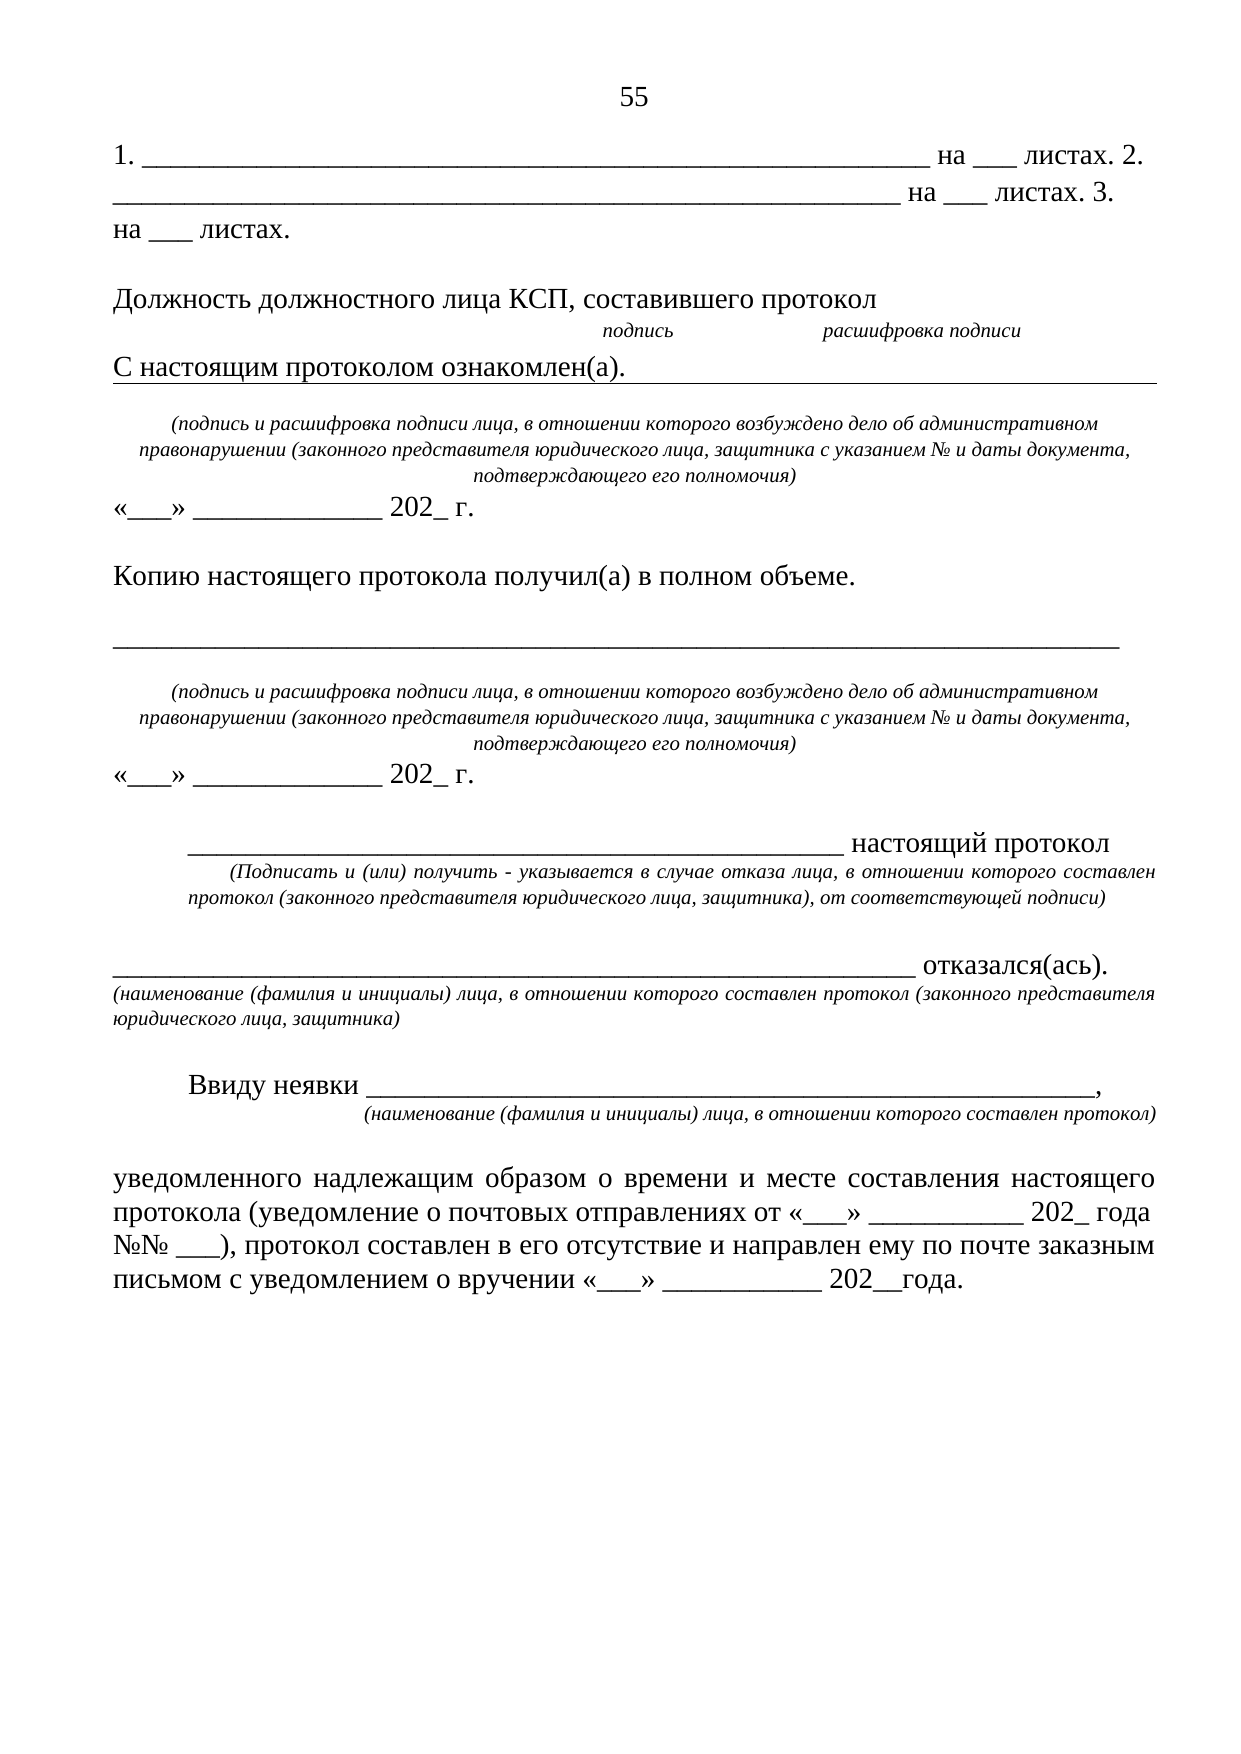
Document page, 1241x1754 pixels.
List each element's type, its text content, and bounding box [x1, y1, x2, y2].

text Ввиду неявки , [113, 1067, 1157, 1101]
text (наименование (фамилия и инициалы) лица, в отношении которого составлен протокол (законного представителя юридического лица, защитника) [113, 980, 1157, 1030]
text на ___ листах. 3. на ___ листах. [113, 174, 1157, 245]
text С настоящим протоколом ознакомлен(а). [113, 349, 1157, 383]
text (Подписать и (или) получить - указывается в случае отказа лица, в отношении которого составлен протокол (законного представителя юридического лица, защитника), от соответствующей подписи) [188, 859, 1157, 909]
text настоящий протокол [113, 826, 1157, 859]
text отказался(ась). [113, 947, 1157, 980]
text уведомленного надлежащим образом о времени и месте составления настоящего протокола (уведомление о почтовых отправлениях от «___» 202_ года [113, 1160, 1157, 1227]
text _____________________________________________________________________ [113, 618, 1157, 652]
text 1. на ___ листах. 2. [113, 137, 1157, 171]
text Копию настоящего протокола получил(а) в полном объеме. [113, 558, 1157, 591]
text (наименование (фамилия и инициалы) лица, в отношении которого составлен протокол) [113, 1101, 1157, 1125]
text (подпись и расшифровка подписи лица, в отношении которого возбуждено дело об административном правонарушении (законного представителя юридического лица, защитника с указанием № и даты документа, подтверждающего его полномочия) [113, 411, 1157, 487]
text №№ ___), протокол составлен в его отсутствие и направлен ему по почте заказным письмом с уведомлением о вручении «___» 202__года. [113, 1227, 1157, 1294]
text Должность должностного лица КСП, составившего протокол [113, 281, 1157, 315]
text «___» 202_ г. [113, 489, 1157, 522]
text (подпись и расшифровка подписи лица, в отношении которого возбуждено дело об административном правонарушении (законного представителя юридического лица, защитника с указанием № и даты документа, подтверждающего его полномочия) [113, 679, 1157, 755]
text «___» 202_ г. [113, 757, 1157, 790]
